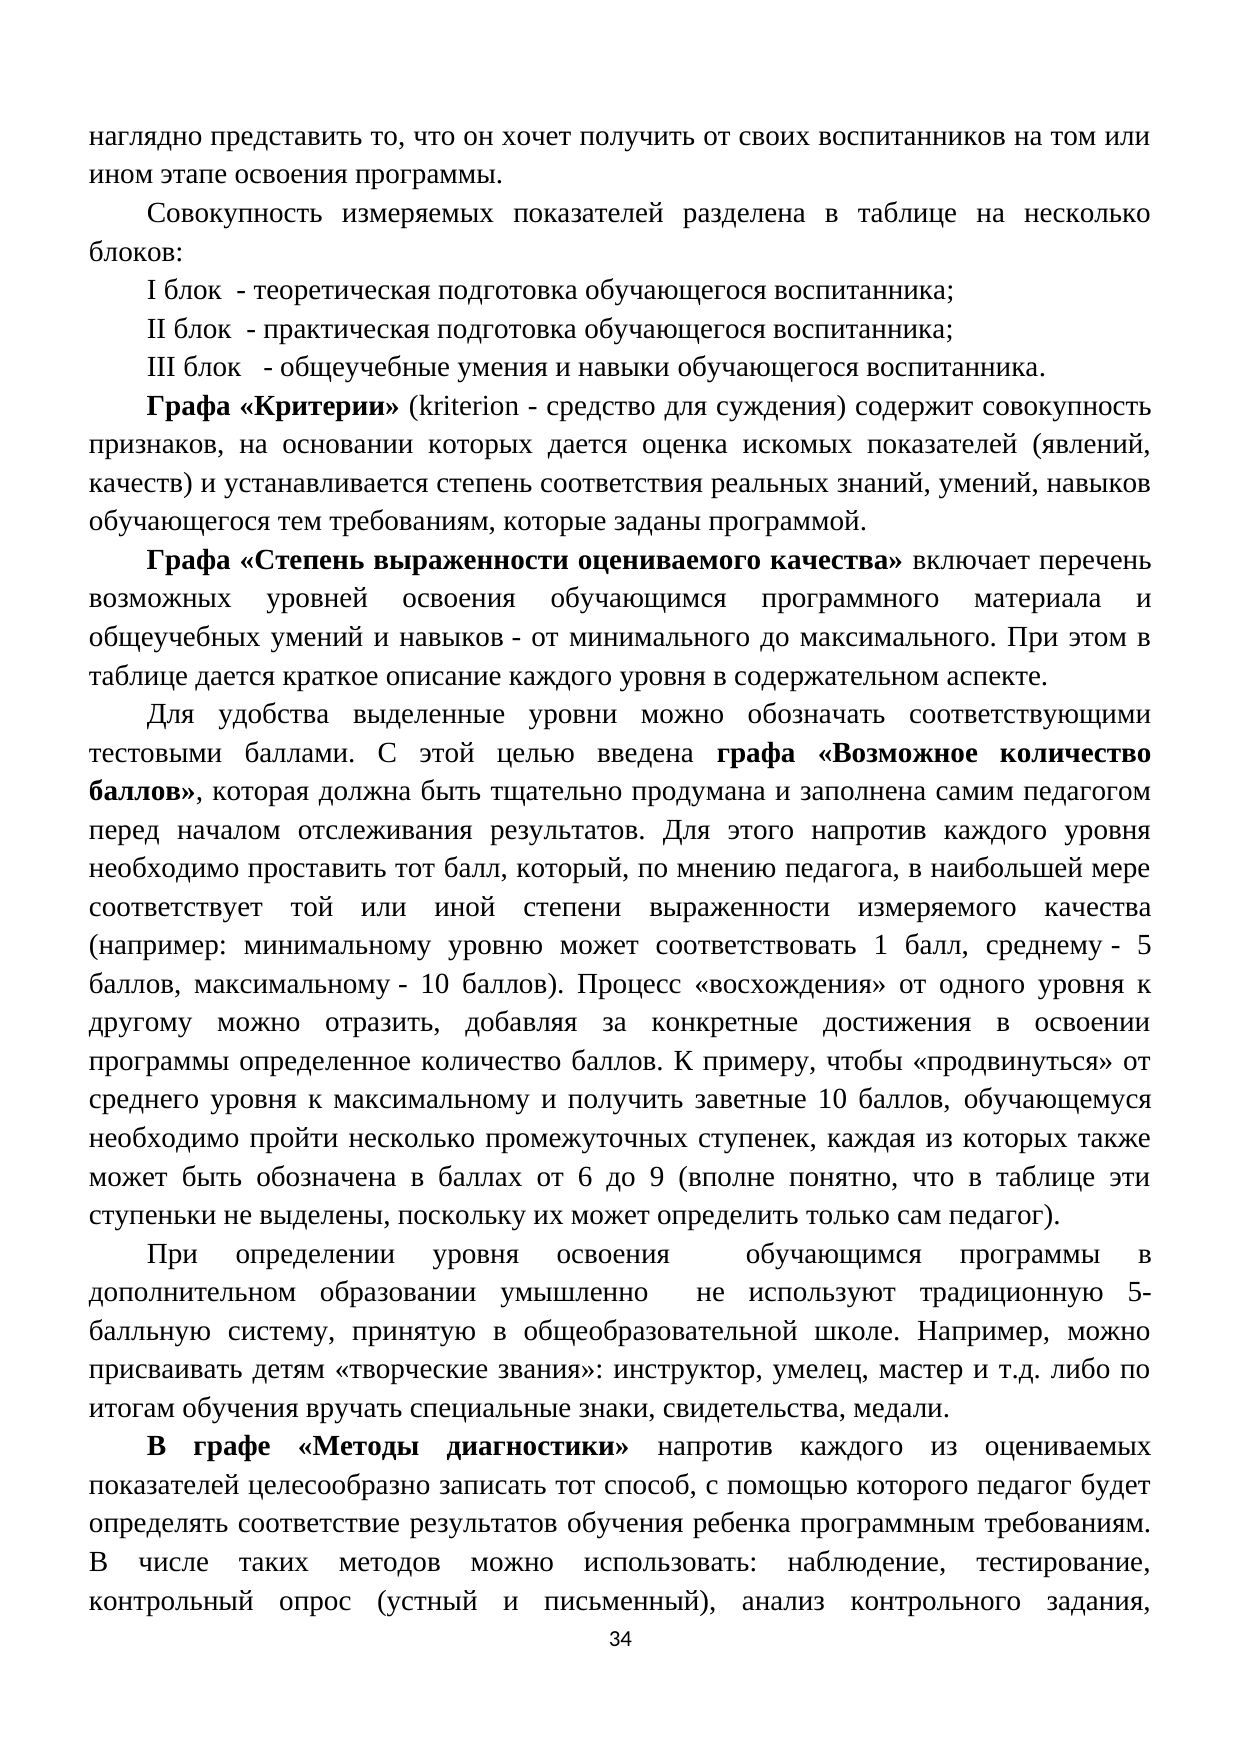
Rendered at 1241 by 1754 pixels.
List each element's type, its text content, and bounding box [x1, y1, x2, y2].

text При определении уровня освоения обучающимся программы в дополнительном образовании умышленно не используют традиционную 5-балльную систему, принятую в общеобразовательной школе. Например, можно присваивать детям «творческие звания»: инструктор, умелец, мастер и т.д. либо по итогам обучения вручать специальные знаки, свидетельства, медали. [89, 1236, 1152, 1423]
text III блок - общеучебные умения и навыки обучающегося воспитанника. [89, 349, 1152, 383]
text Графа «Критерии» (kriterion - средство для суждения) содержит совокупность признаков, на основании которых дается оценка искомых показателей (явлений, качеств) и устанавливается степень соответствия реальных знаний, умений, навыков обучающегося тем требованиям, которые заданы программой. [89, 388, 1152, 537]
text ΙI блок - практическая подготовка обучающегося воспитанника; [89, 311, 1152, 344]
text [89, 118, 1152, 190]
text Для удобства выделенные уровни можно обозначать соответствующими тестовыми баллами. С этой целью введена графа «Возможное количество баллов», которая должна быть тщательно продумана и заполнена самим педагогом перед началом отслеживания результатов. Для этого напротив каждого уровня необходимо проставить тот балл, который, по мнению педагога, в наибольшей мере соответствует той или иной степени выраженности измеряемого качества (например: минимальному уровню может соответствовать 1 балл, среднему - 5 баллов, максимальному - 10 баллов). Процесс «восхождения» от одного уровня к другому можно отразить, добавляя за конкретные достижения в освоении программы определенное количество баллов. К примеру, чтобы «продвинуться» от среднего уровня к максимальному и получить заветные 10 баллов, обучающемуся необходимо пройти несколько промежуточных ступенек, каждая из которых также может быть обозначена в баллах от 6 до 9 (вполне понятно, что в таблице эти ступеньки не выделены, поскольку их может определить только сам педагог). [89, 696, 1152, 1231]
text Совокупность измеряемых показателей разделена в таблице на несколько блоков: [89, 195, 1152, 267]
text Графа «Степень выраженности оцениваемого качества» включает перечень возможных уровней освоения обучающимся программного материала и общеучебных умений и навыков - от минимального до максимального. При этом в таблице дается краткое описание каждого уровня в содержательном аспекте. [89, 542, 1152, 691]
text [89, 1428, 1152, 1616]
text I блок - теоретическая подготовка обучающегося воспитанника; [89, 272, 1152, 306]
